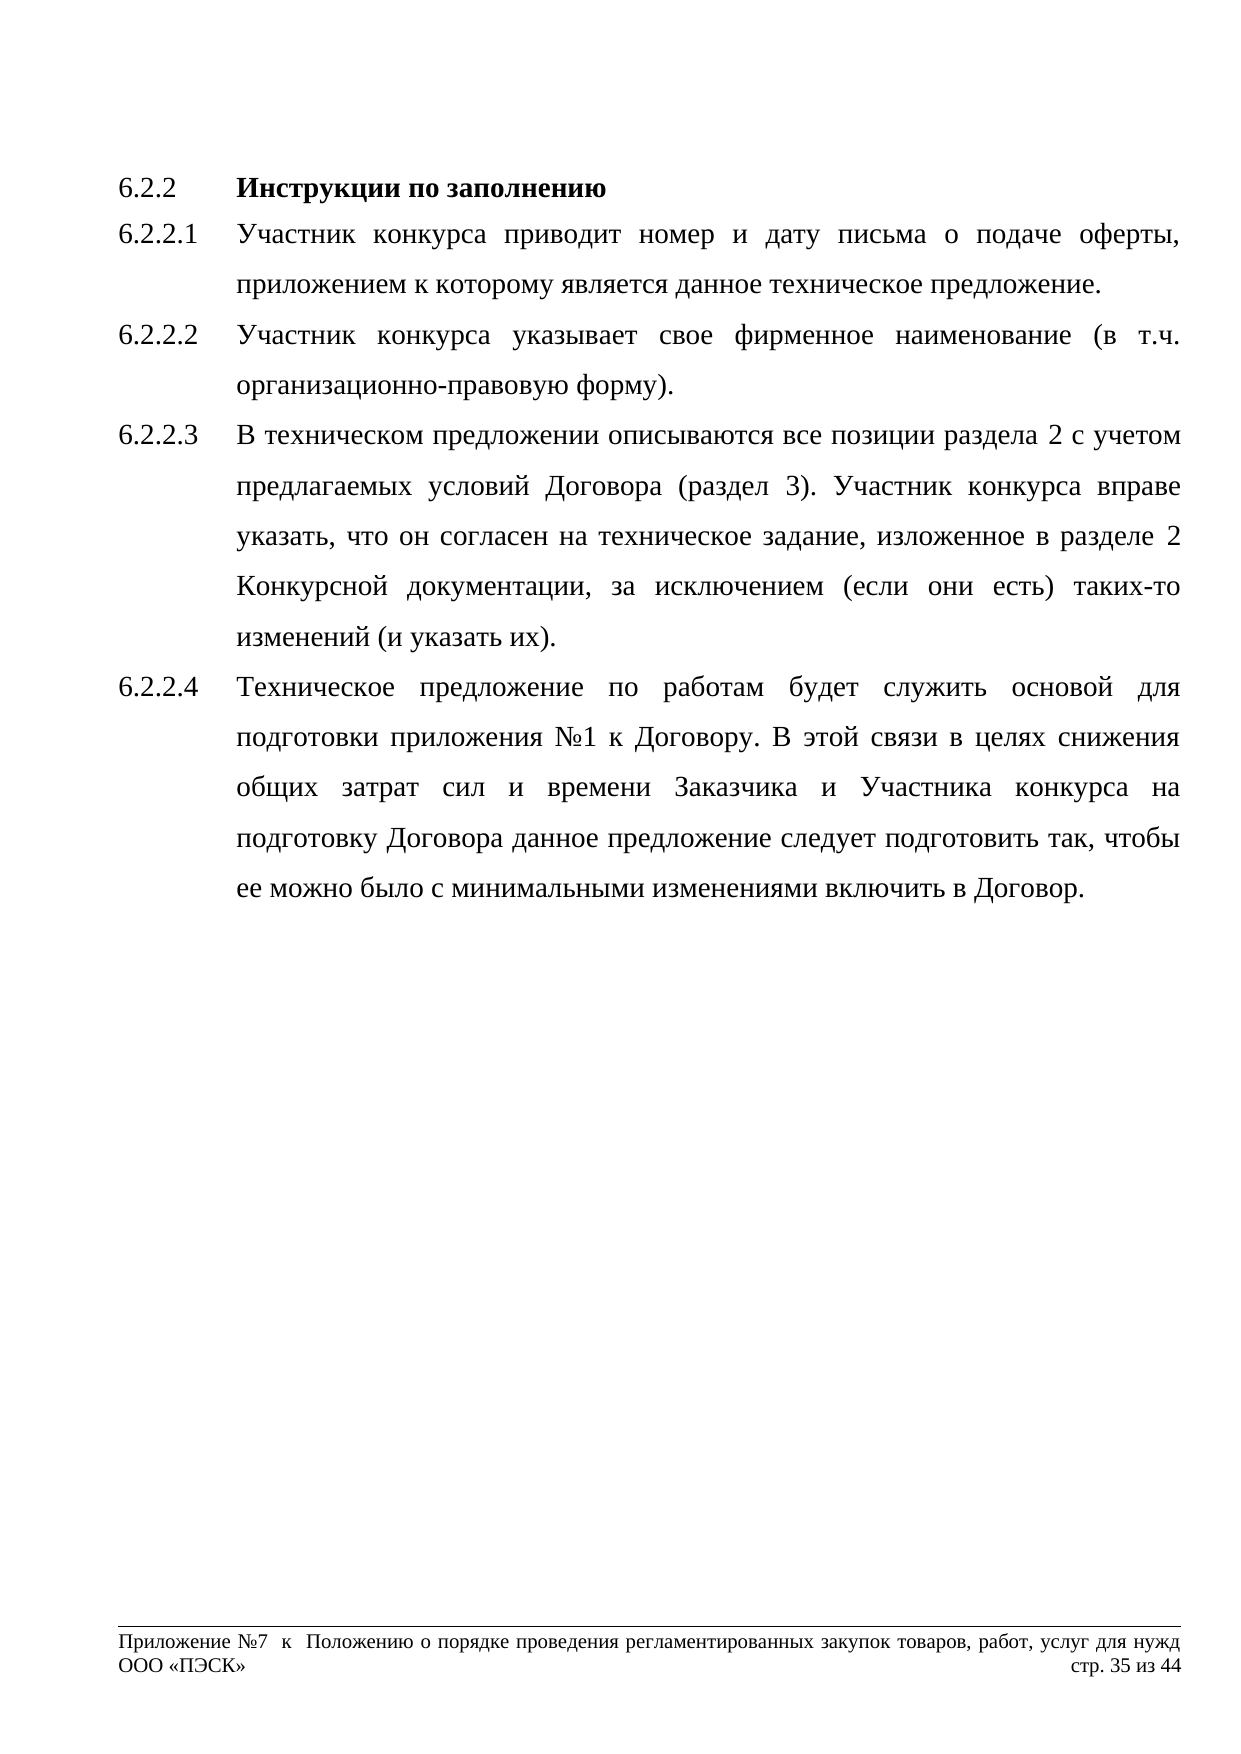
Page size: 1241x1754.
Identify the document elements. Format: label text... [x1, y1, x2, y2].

text Техническое предложение по работам будет служить основой для подготовки приложения №1 к Договору. В этой связи в целях снижения общих затрат сил и времени Заказчика и Участника конкурса на подготовку Договора данное предложение следует подготовить так, чтобы ее можно было с минимальными изменениями включить в Договор. [118, 669, 1181, 904]
text Участник конкурса указывает свое фирменное наименование (в т.ч. организационно-правовую форму). [118, 317, 1181, 401]
text Участник конкурса приводит номер и дату письма о подаче оферты, приложением к которому является данное техническое предложение. [118, 216, 1181, 300]
text В техническом предложении описываются все позиции раздела 2 с учетом предлагаемых условий Договора (раздел 3). Участник конкурса вправе указать, что он согласен на техническое задание, изложенное в разделе 2 Конкурсной документации, за исключением (если они есть) таких-то изменений (и указать их). [118, 417, 1181, 652]
text Инструкции по заполнению [118, 170, 1181, 204]
